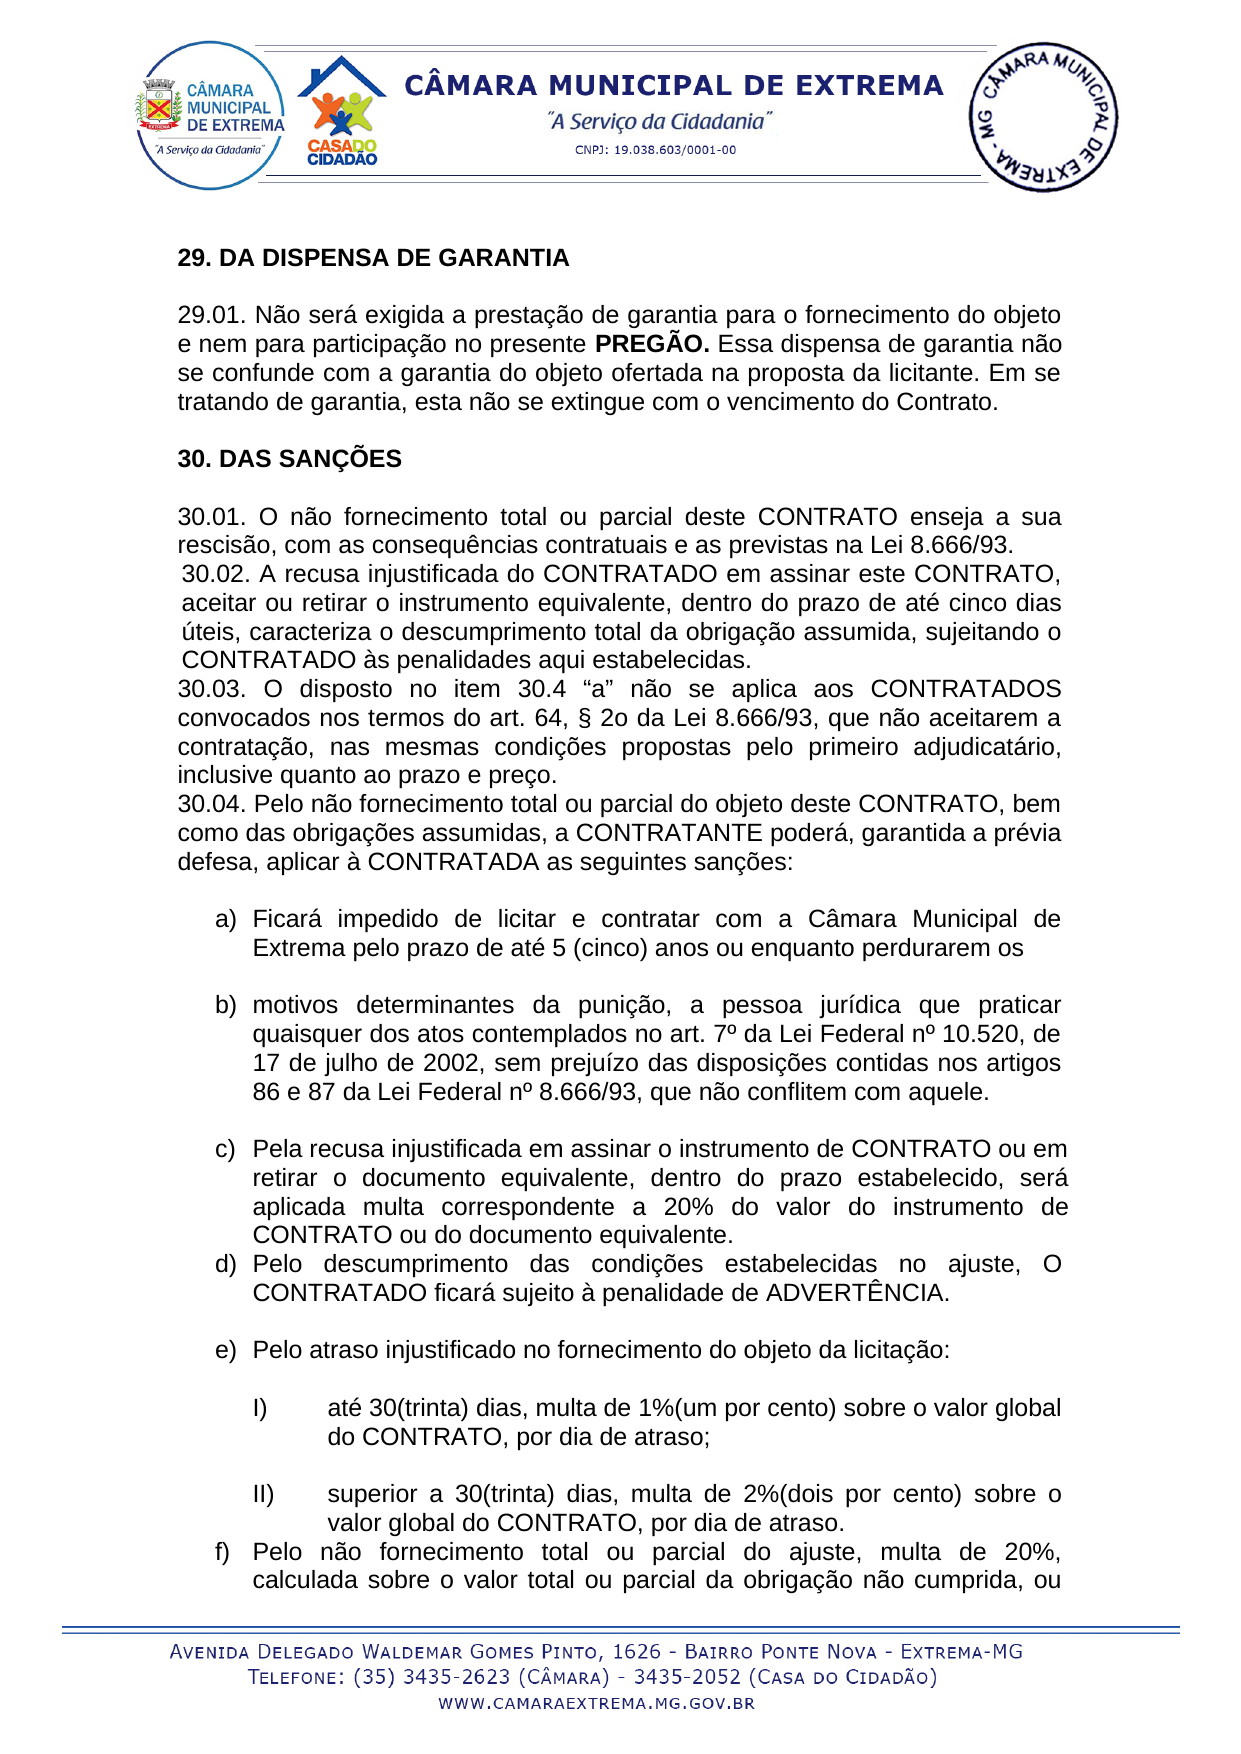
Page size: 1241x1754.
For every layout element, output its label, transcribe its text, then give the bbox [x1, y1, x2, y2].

text 29. DA DISPENSA DE GARANTIA [177, 243, 1063, 271]
picture [124, 30, 1123, 221]
text 30.04. Pelo não fornecimento total ou parcial do objeto deste CONTRATO, bem como das obrigações assumidas, a CONTRATANTE poderá, garantida a prévia defesa, aplicar à CONTRATADA as seguintes sanções: [177, 789, 1063, 875]
text 30.03. O disposto no item 30.4 “a” não se aplica aos CONTRATADOS convocados nos termos do art. 64, § 2o da Lei 8.666/93, que não aceitarem a contratação, nas mesmas condições propostas pelo primeiro adjudicatário, inclusive quanto ao prazo e preço. [177, 674, 1063, 789]
text 30.01. O não fornecimento total ou parcial deste CONTRATO enseja a sua rescisão, com as consequências contratuais e as previstas na Lei 8.666/93. [177, 501, 1063, 559]
list motivos determinantes da punição, a pessoa jurídica que praticar quaisquer dos atos contemplados no art. 7º da Lei Federal nº 10.520, de 17 de julho de 2002, sem prejuízo das disposições contidas nos artigos 86 e 87 da Lei Federal nº 8.666/93, que não conflitem com aquele. [215, 990, 1063, 1105]
list até 30(trinta) dias, multa de 1%(um por cento) sobre o valor global do CONTRATO, por dia de atraso; [252, 1393, 1063, 1450]
list Pela recusa injustificada em assinar o instrumento de CONTRATO ou em retirar o documento equivalente, dentro do prazo estabelecido, será aplicada multa correspondente a 20% do valor do instrumento de CONTRATO ou do documento equivalente. [215, 1134, 1069, 1249]
text 29.01. Não será exigida a prestação de garantia para o fornecimento do objeto e nem para participação no presente PREGÃO. Essa dispensa de garantia não se confunde com a garantia do objeto ofertada na proposta da licitante. Em se tratando de garantia, esta não se extingue com o vencimento do Contrato. [177, 300, 1063, 415]
list Pelo atraso injustificado no fornecimento do objeto da licitação: [215, 1335, 1063, 1364]
list superior a 30(trinta) dias, multa de 2%(dois por cento) sobre o valor global do CONTRATO, por dia de atraso. [252, 1479, 1063, 1536]
list 30.02. A recusa injustificada do CONTRATADO em assinar este CONTRATO, aceitar ou retirar o instrumento equivalente, dentro do prazo de até cinco dias úteis, caracteriza o descumprimento total da obrigação assumida, sujeitando o CONTRATADO às penalidades aqui estabelecidas. [181, 559, 1063, 674]
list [215, 1536, 1063, 1594]
picture [46, 1615, 1194, 1724]
list Ficará impedido de licitar e contratar com a Câmara Municipal de Extrema pelo prazo de até 5 (cinco) anos ou enquanto perdurarem os [215, 904, 1063, 961]
text 30. DAS SANÇÕES [177, 444, 1063, 473]
list Pelo descumprimento das condições estabelecidas no ajuste, O CONTRATADO ficará sujeito à penalidade de ADVERTÊNCIA. [215, 1249, 1063, 1306]
